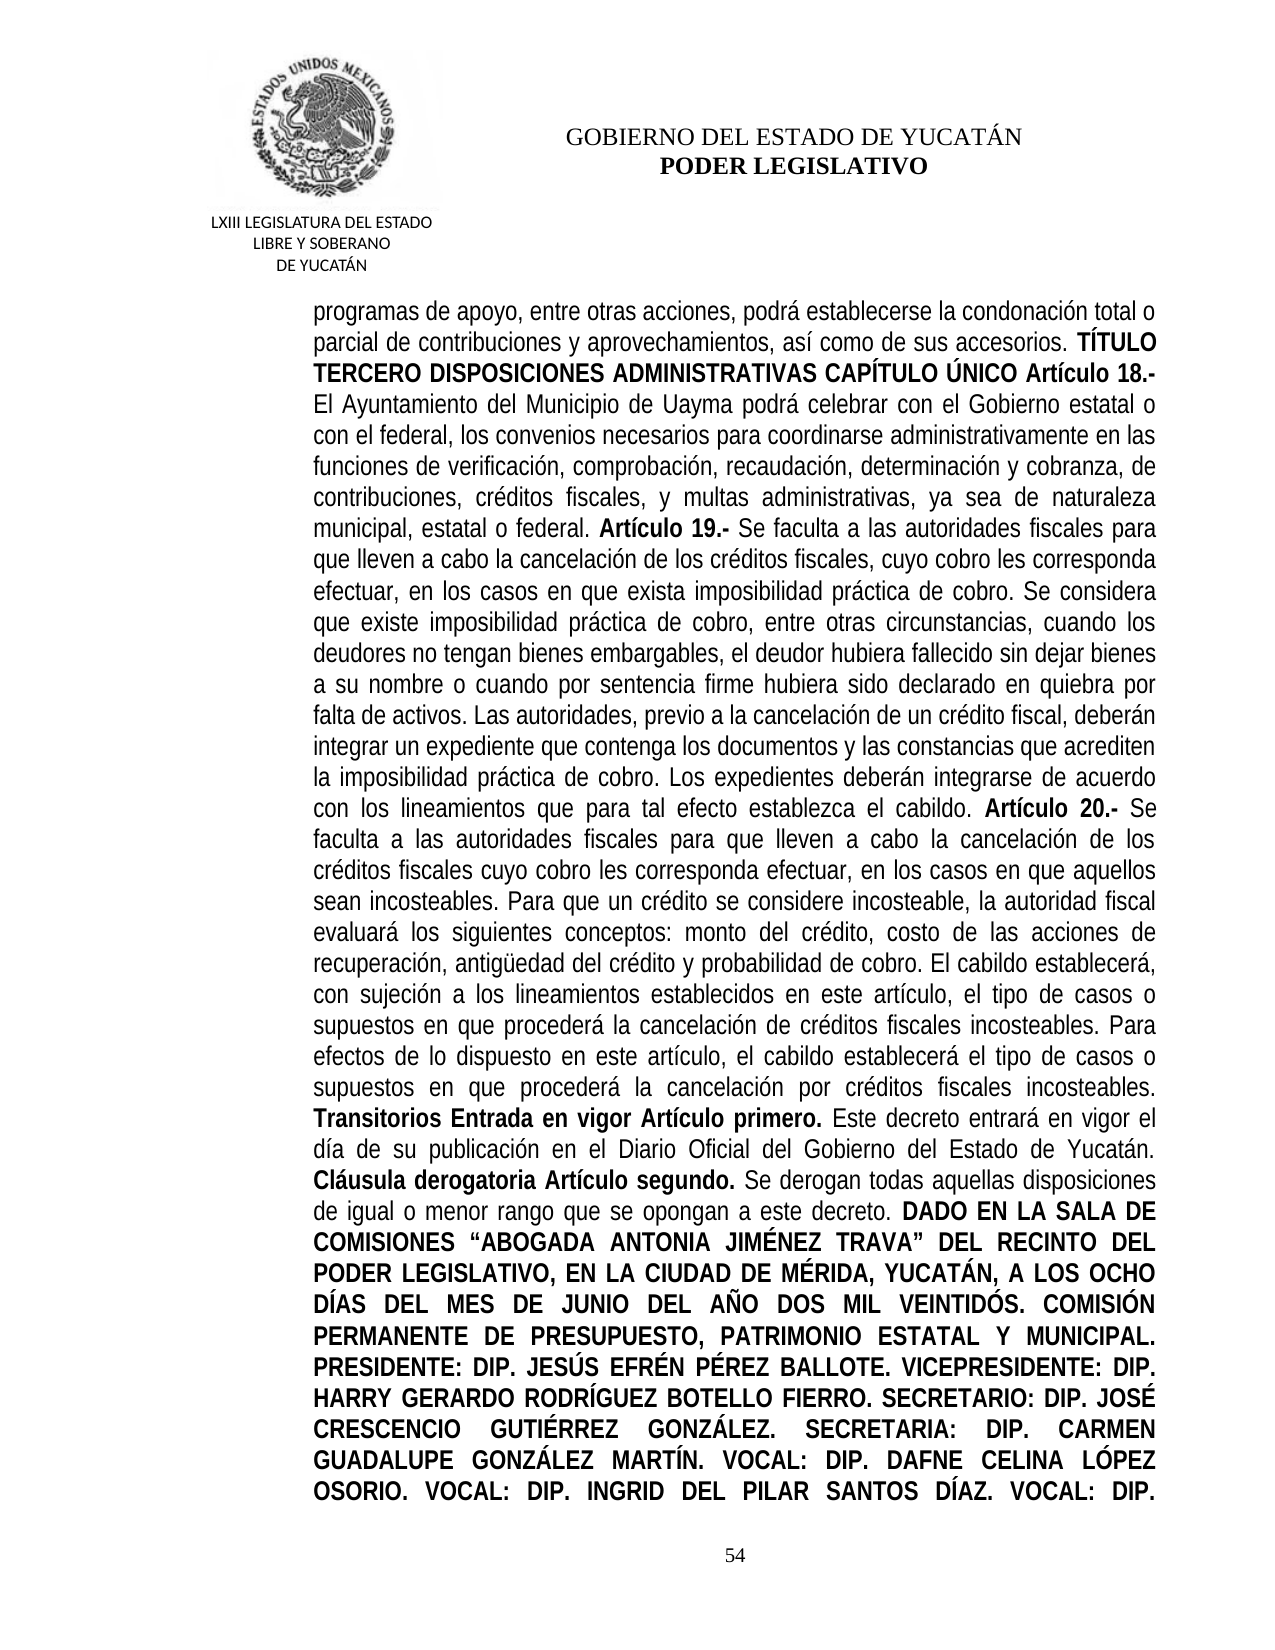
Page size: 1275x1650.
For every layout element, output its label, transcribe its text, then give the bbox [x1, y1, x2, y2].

picture [206, 50, 443, 211]
